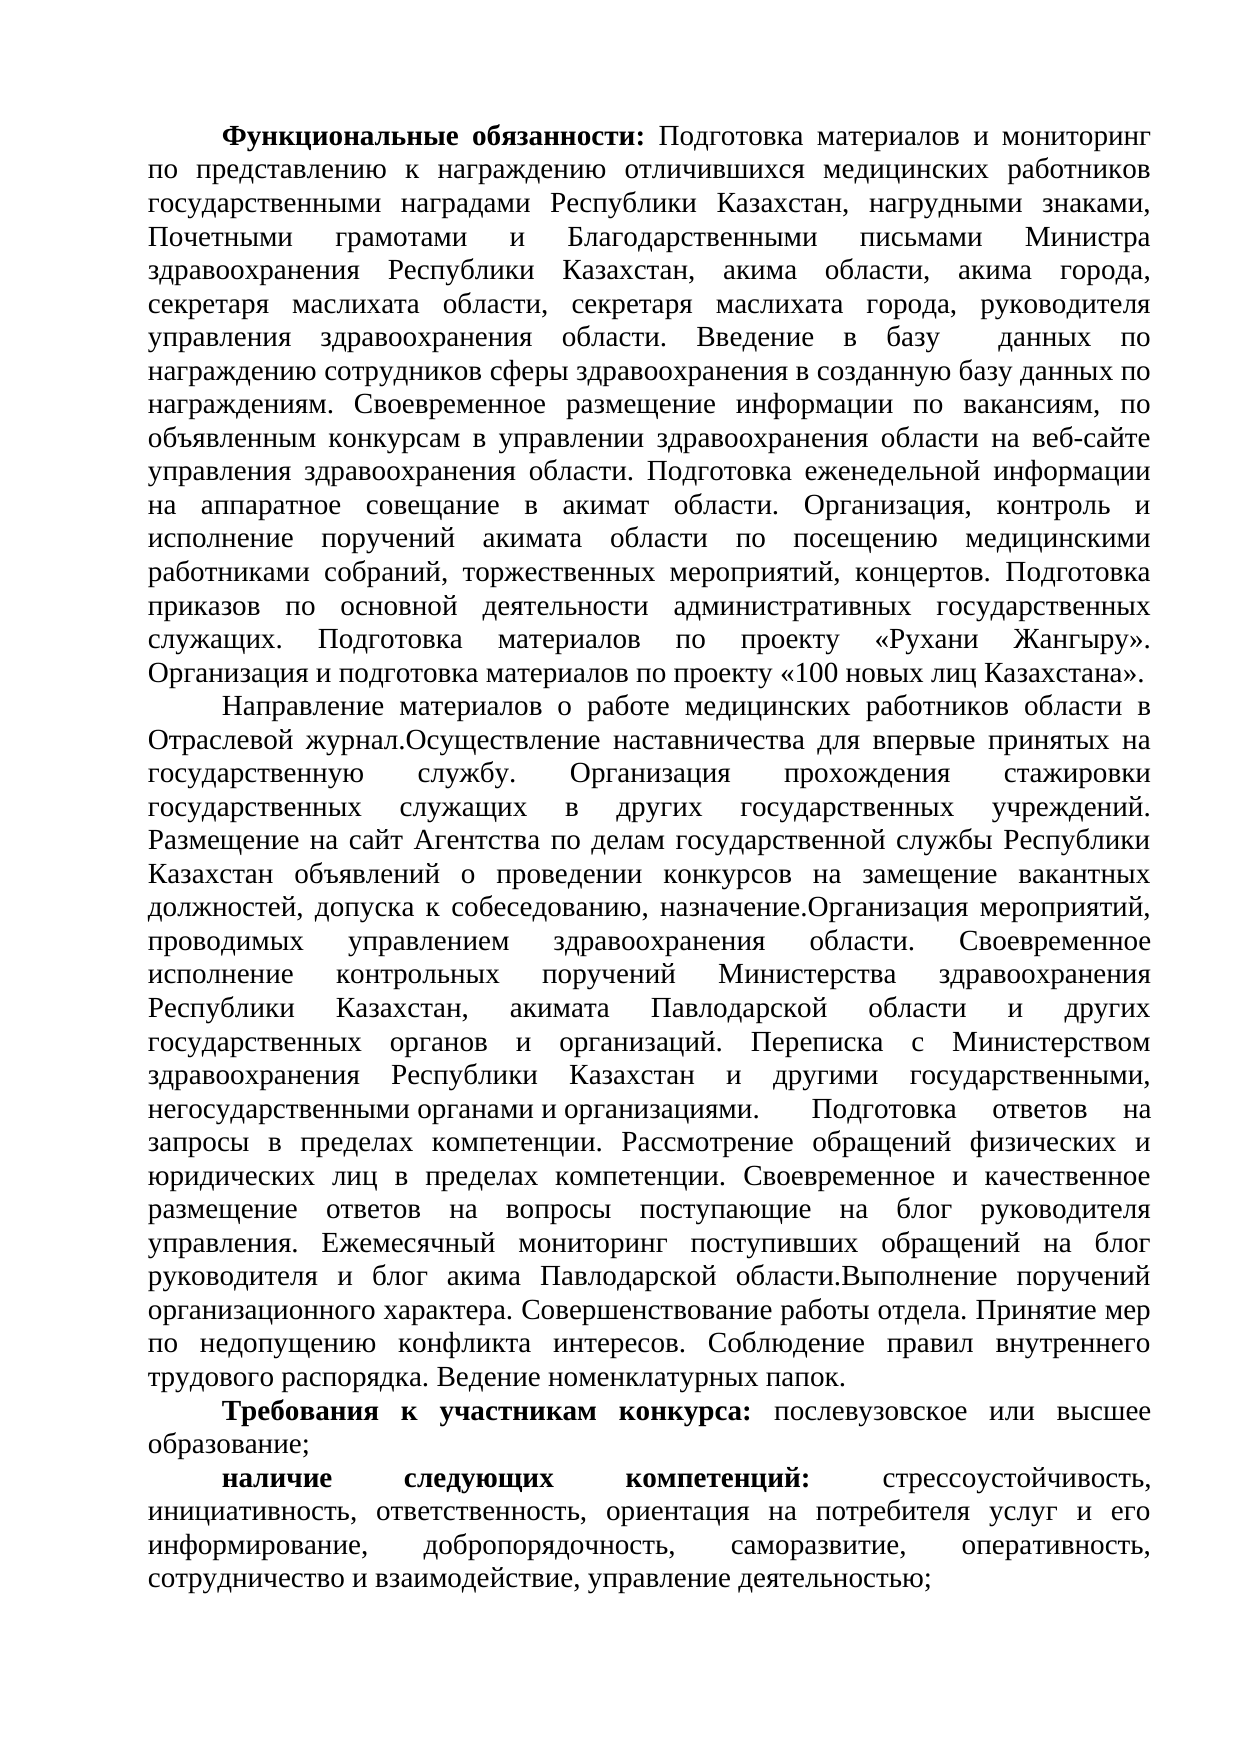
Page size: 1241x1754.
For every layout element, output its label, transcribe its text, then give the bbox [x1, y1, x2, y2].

text Функциональные обязанности: Подготовка материалов и мониторинг по представлению к награждению отличившихся медицинских работников государственными наградами Республики Казахстан, нагрудными знаками, Почетными грамотами и Благодарственными письмами Министра здравоохранения Республики Казахстан, акима области, акима города, секретаря маслихата области, секретаря маслихата города, руководителя управления здравоохранения области. Введение в базу данных по награждению сотрудников сферы здравоохранения в созданную базу данных по награждениям. Своевременное размещение информации по вакансиям, по объявленным конкурсам в управлении здравоохранения области на веб-сайте управления здравоохранения области. Подготовка еженедельной информации на аппаратное совещание в акимат области. Организация, контроль и исполнение поручений акимата области по посещению медицинскими работниками собраний, торжественных мероприятий, концертов. Подготовка приказов по основной деятельности административных государственных служащих. Подготовка материалов по проекту «Рухани Жангыру». Организация и подготовка материалов по проекту «100 новых лиц Казахстана». [148, 118, 1152, 688]
text наличие следующих компетенций: стрессоустойчивость, инициативность, ответственность, ориентация на потребителя услуг и его информирование, добропорядочность, саморазвитие, оперативность, сотрудничество и взаимодействие, управление деятельностью; [148, 1460, 1152, 1594]
text Направление материалов о работе медицинских работников области в Отраслевой журнал.Осуществление наставничества для впервые принятых на государственную службу. Организация прохождения стажировки государственных служащих в других государственных учреждений. Размещение на сайт Агентства по делам государственной службы Республики Казахстан объявлений о проведении конкурсов на замещение вакантных должностей, допуска к собеседованию, назначение.Организация мероприятий, проводимых управлением здравоохранения области. Своевременное исполнение контрольных поручений Министерства здравоохранения Республики Казахстан, акимата Павлодарской области и других государственных органов и организаций. Переписка с Министерством здравоохранения Республики Казахстан и другими государственными, негосударственными органами и организациями. Подготовка ответов на запросы в пределах компетенции. Рассмотрение обращений физических и юридических лиц в пределах компетенции. Своевременное и качественное размещение ответов на вопросы поступающие на блог руководителя управления. Ежемесячный мониторинг поступивших обращений на блог руководителя и блог акима Павлодарской области.Выполнение поручений организационного характера. Совершенствование работы отдела. Принятие мер по недопущению конфликта интересов. Соблюдение правил внутреннего трудового распорядка. Ведение номенклатурных папок. [148, 688, 1152, 1393]
text Требования к участникам конкурса: послевузовское или высшее образование; [148, 1393, 1152, 1460]
